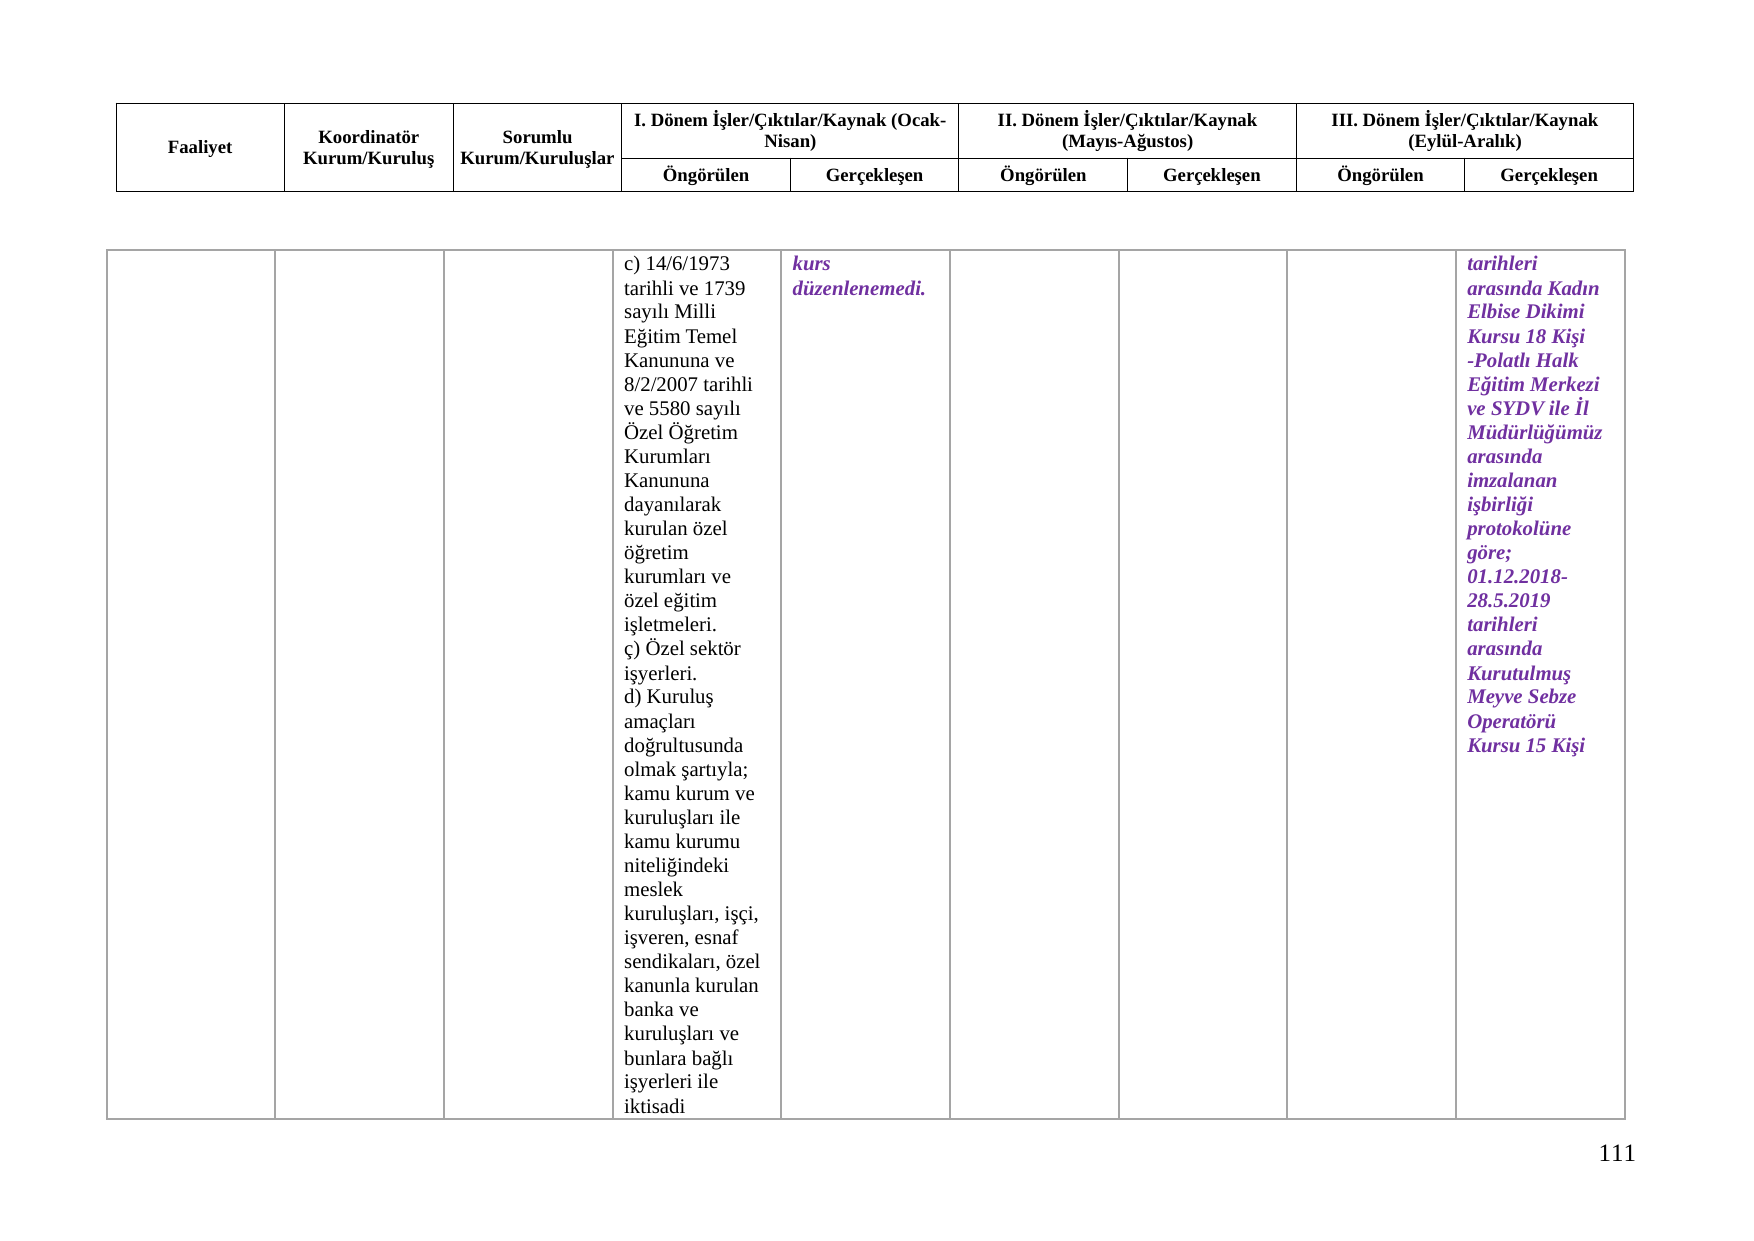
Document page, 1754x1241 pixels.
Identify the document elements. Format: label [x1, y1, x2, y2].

table_cell [614, 251, 780, 1118]
